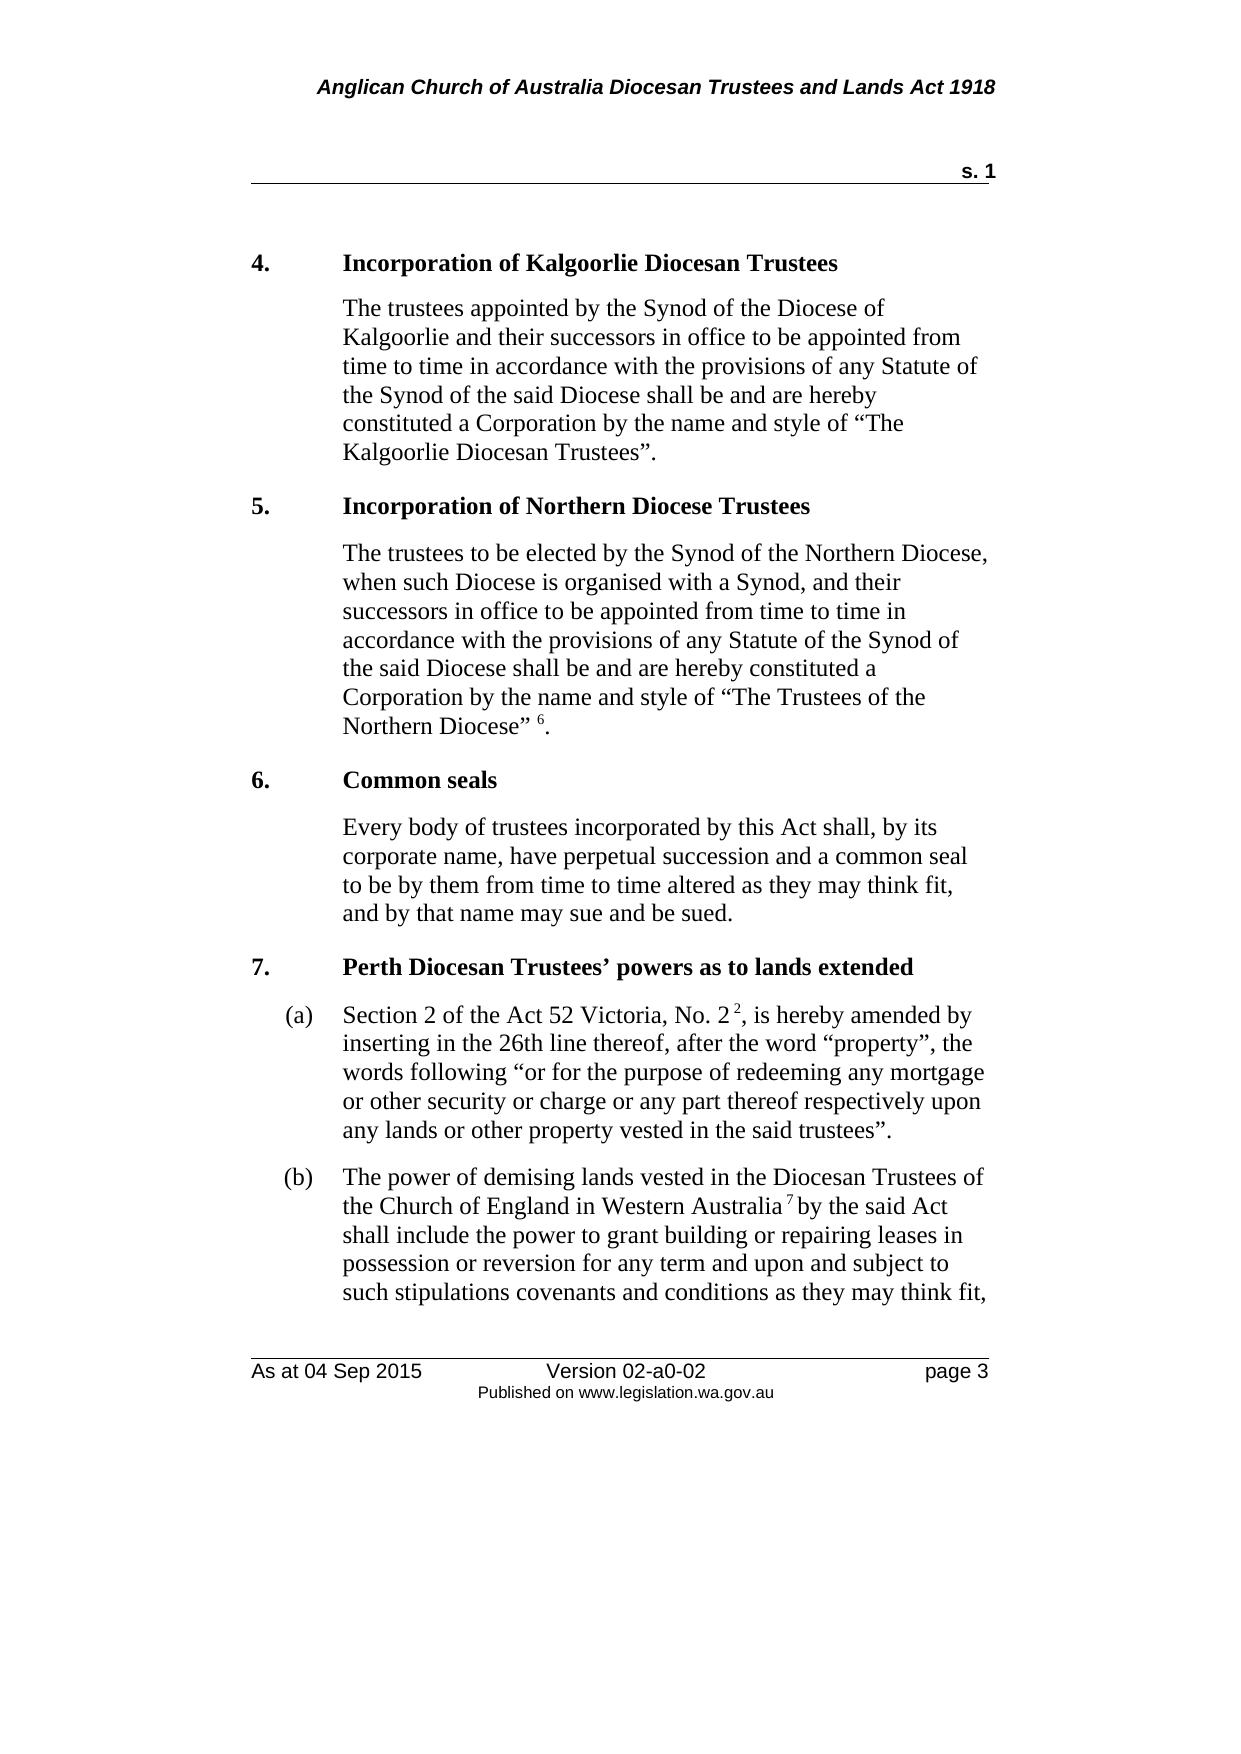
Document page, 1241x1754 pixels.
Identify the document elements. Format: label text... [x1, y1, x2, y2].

subtitle 6. Common seals [251, 765, 989, 793]
text The trustees appointed by the Synod of the Diocese of Kalgoorlie and their successors in office to be appointed from time to time in accordance with the provisions of any Statute of the Synod of the said Diocese shall be and are hereby constituted a Corporation by the name and style of “The Kalgoorlie Diocesan Trustees”. [251, 293, 989, 466]
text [251, 1162, 989, 1306]
subtitle 7. Perth Diocesan Trustees’ powers as to lands extended [251, 952, 989, 981]
text Every body of trustees incorporated by this Act shall, by its corporate name, have perpetual succession and a common seal to be by them from time to time altered as they may think fit, and by that name may sue and be sued. [251, 812, 989, 927]
text The trustees to be elected by the Synod of the Northern Diocese, when such Diocese is organised with a Synod, and their successors in office to be appointed from time to time in accordance with the provisions of any Statute of the Synod of the said Diocese shall be and are hereby constituted a Corporation by the name and style of “The Trustees of the Northern Diocese” 6. [251, 538, 989, 740]
text (a) Section 2 of the Act 52 Victoria, No. 2 2, is hereby amended by inserting in the 26th line thereof, after the word “property”, the words following “or for the purpose of redeeming any mortgage or other security or charge or any part thereof respectively upon any lands or other property vested in the said trustees”. [251, 1000, 989, 1143]
subtitle 5. Incorporation of Northern Diocese Trustees [251, 491, 989, 520]
subtitle 4. Incorporation of Kalgoorlie Diocesan Trustees [251, 248, 989, 277]
